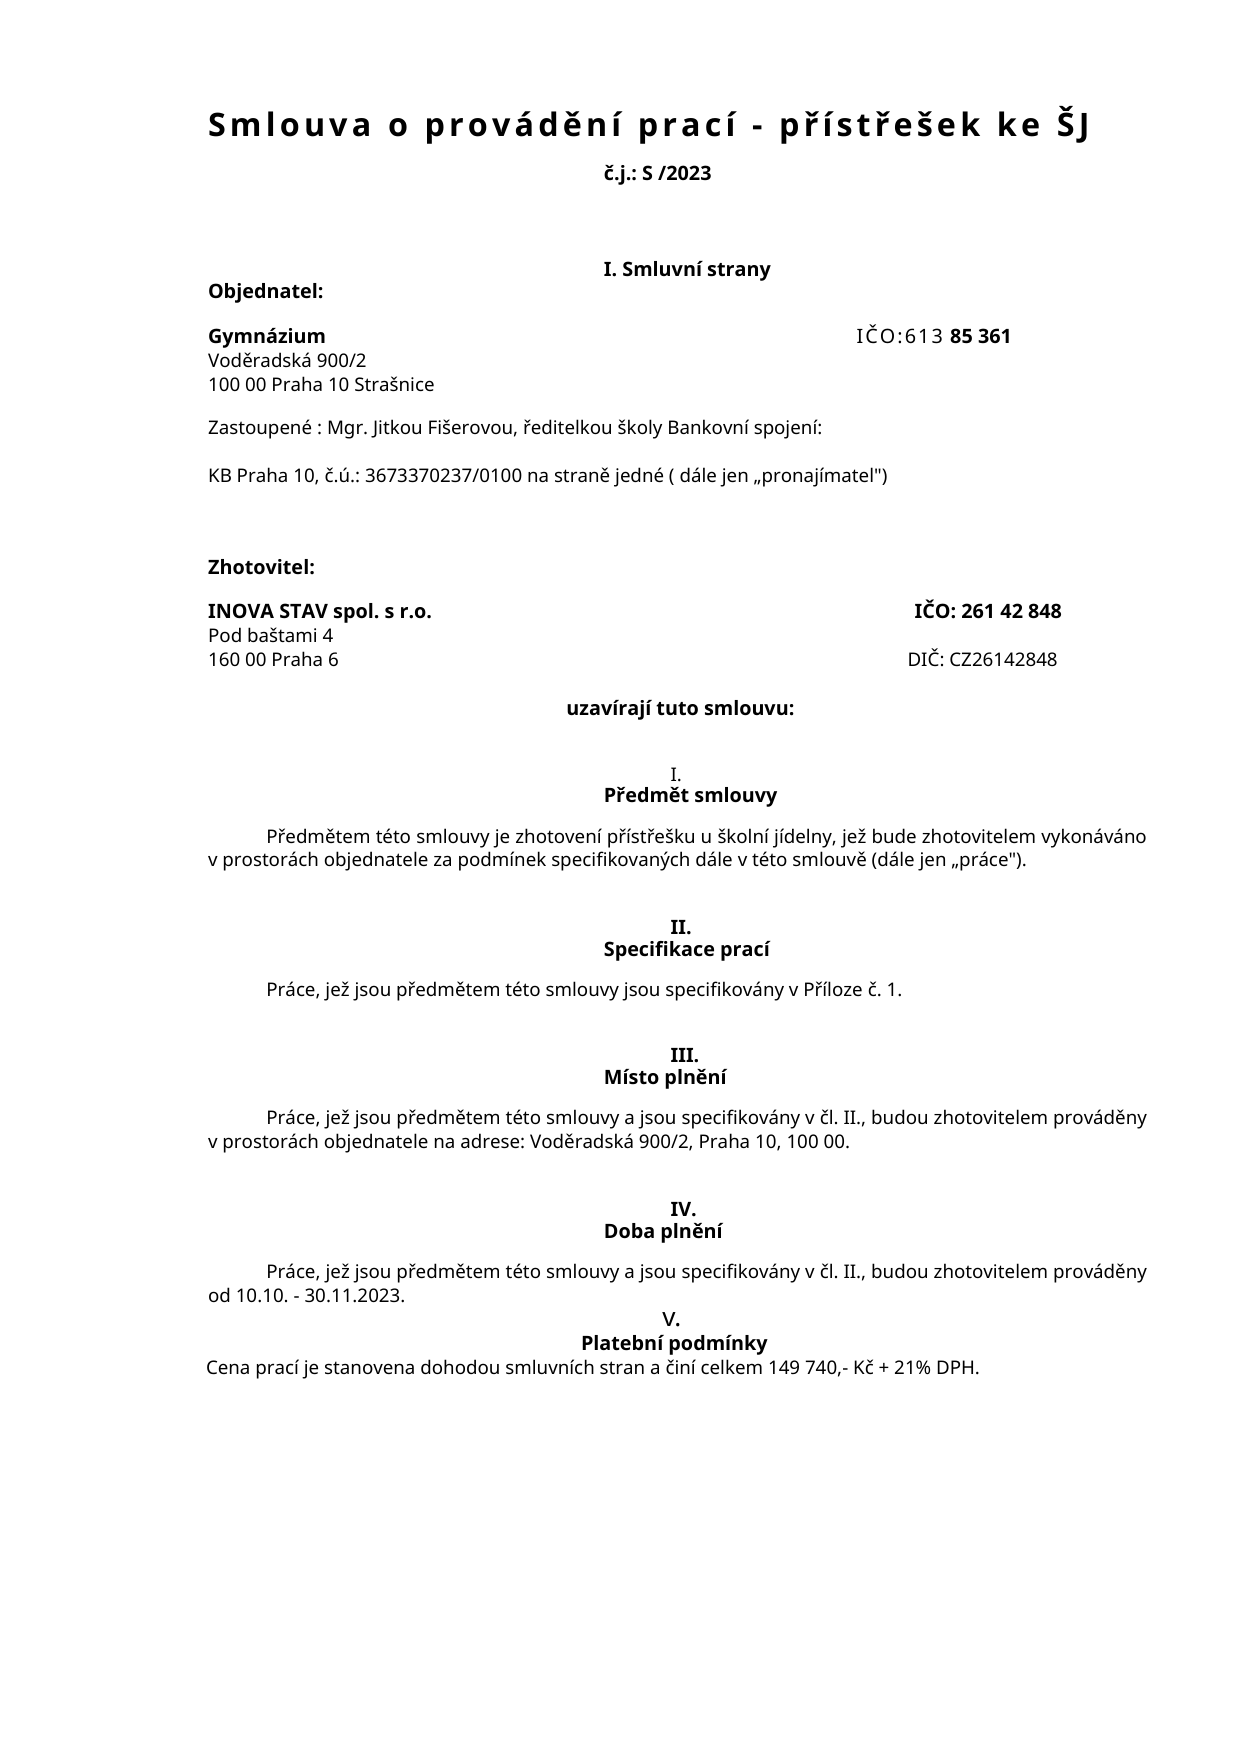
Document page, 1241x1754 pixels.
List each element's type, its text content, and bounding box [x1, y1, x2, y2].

text uzavírají tuto smlouvu: [566, 699, 1148, 719]
text II. [670, 918, 1148, 938]
text Cena prací je stanovena dohodou smluvních stran a činí celkem 149 740,- Kč + 21% DPH. [206, 1355, 1148, 1379]
text Specifikace prací [604, 940, 1148, 960]
text Práce, jež jsou předmětem této smlouvy a jsou specifikovány v čl. II., budou zhotovitelem prováděny v prostorách objednatele na adrese: Voděradská 900/2, Praha 10, 100 00. [208, 1106, 1148, 1153]
text Místo plnění [604, 1068, 1148, 1088]
text Platební podmínky [581, 1331, 1148, 1355]
text 160 00 Praha 6 DIČ: CZ26142848 [208, 647, 1148, 671]
text Objednatel: [208, 283, 1148, 303]
text I. [670, 766, 1148, 785]
text KB Praha 10, č.ú.: 3673370237/0100 na straně jedné ( dále jen „pronajímatel") [208, 444, 1121, 492]
text I. Smluvní strany [604, 261, 1148, 281]
text v. [662, 1307, 1148, 1331]
text Práce, jež jsou předmětem této smlouvy jsou specifikovány v Příloze č. 1. [208, 981, 1148, 1000]
text Doba plnění [604, 1222, 1148, 1242]
text Gymnázium IČO:613 85 361 [208, 324, 1148, 348]
text IV. [670, 1201, 1148, 1220]
text INOVA STAV spol. s r.o. IČO: 261 42 848 [208, 599, 1148, 623]
text Zastoupené : Mgr. Jitkou Fišerovou, ředitelkou školy Bankovní spojení: [208, 396, 1121, 444]
text Voděradská 900/2 [208, 348, 1148, 372]
text III. [670, 1046, 1148, 1066]
text č.j.: S /2023 [604, 164, 1148, 184]
text Práce, jež jsou předmětem této smlouvy a jsou specifikovány v čl. II., budou zhotovitelem prováděny od 10.10. - 30.11.2023. [208, 1259, 1148, 1307]
text Předmět smlouvy [604, 787, 1148, 807]
text Předmětem této smlouvy je zhotovení přístřešku u školní jídelny, jež bude zhotovitelem vykonáváno v prostorách objednatele za podmínek specifikovaných dále v této smlouvě (dále jen „práce"). [208, 824, 1148, 872]
text 100 00 Praha 10 Strašnice [208, 372, 1148, 396]
text Pod baštami 4 [208, 623, 1148, 647]
text Smlouva o provádění prací - přístřešek ke ŠJ [208, 111, 1148, 143]
text Zhotovitel: [208, 558, 1148, 578]
